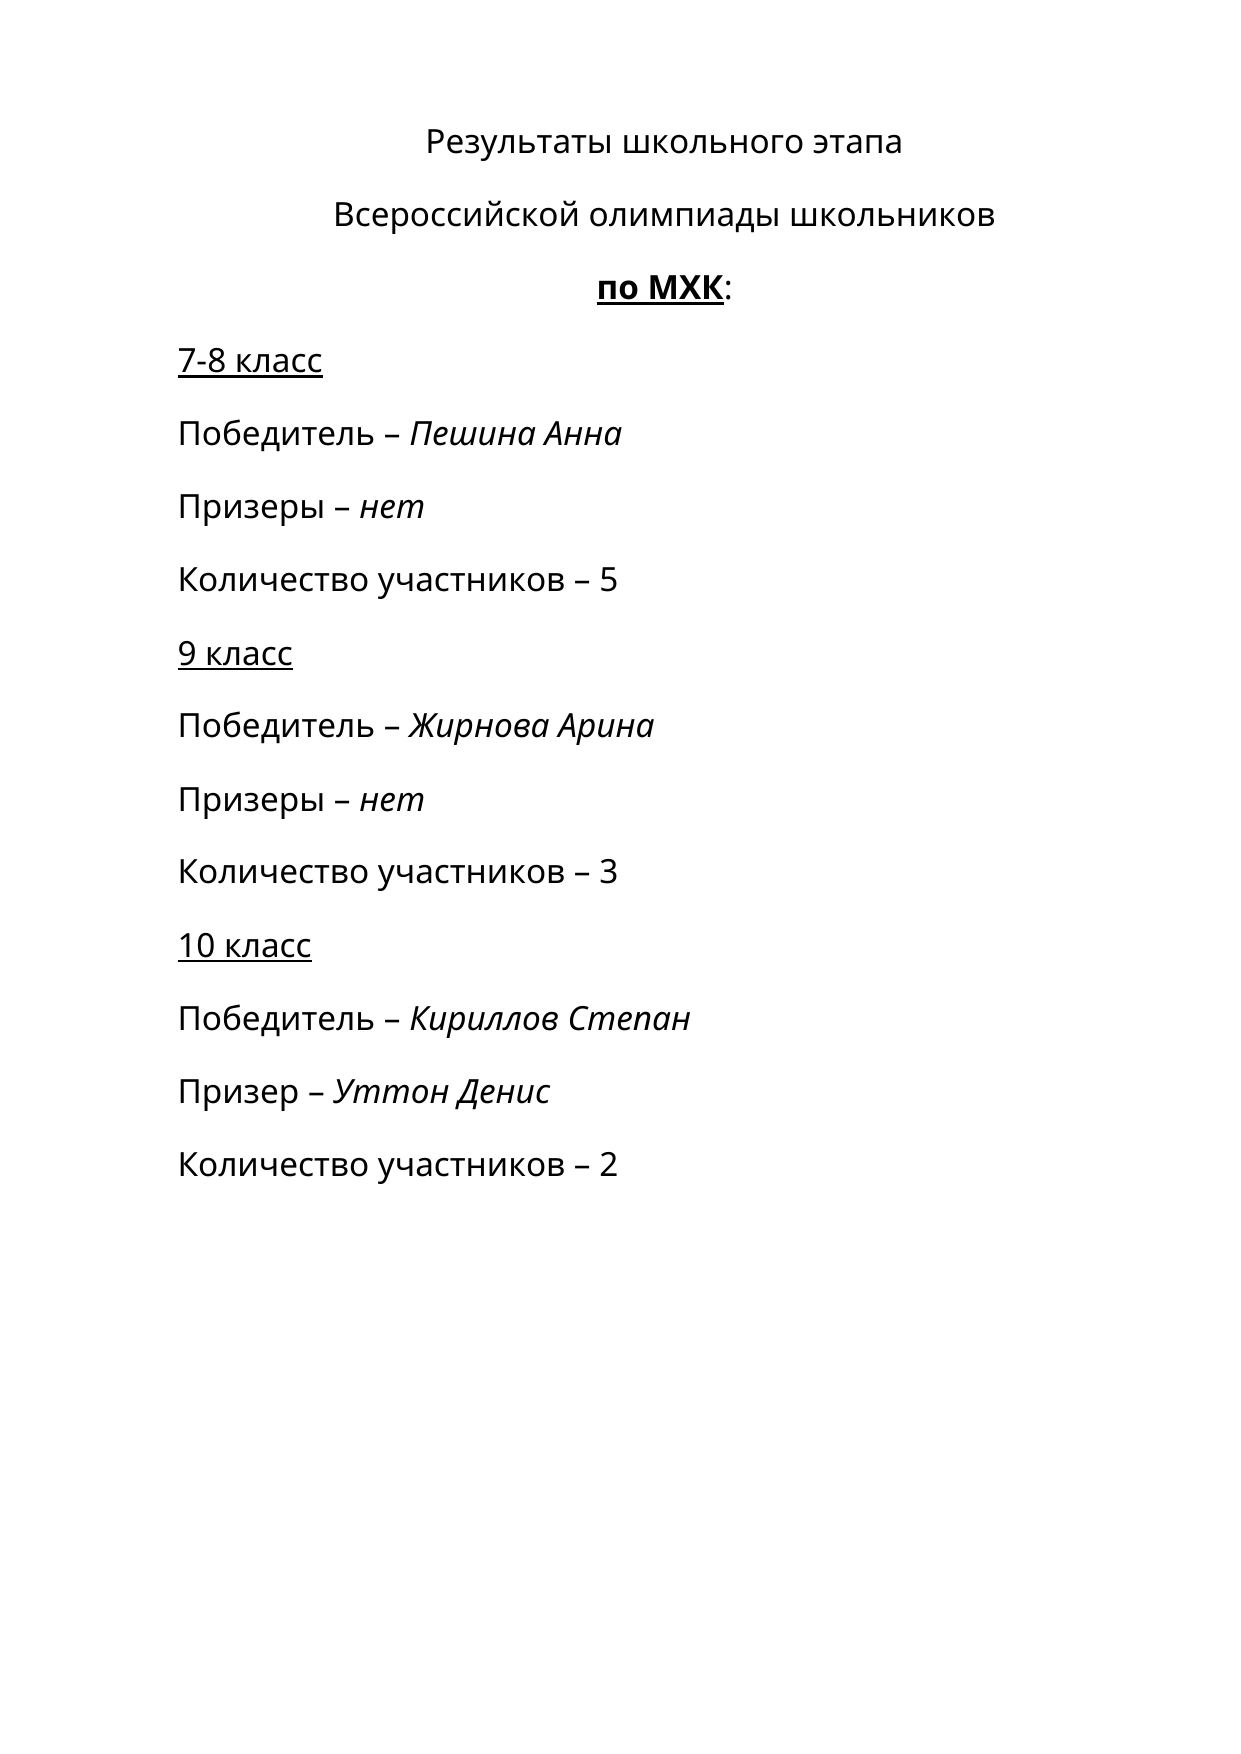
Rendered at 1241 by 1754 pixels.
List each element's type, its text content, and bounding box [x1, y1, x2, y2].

text Призеры – нет [177, 483, 1152, 529]
text 9 класс [177, 629, 1152, 675]
text Количество участников – 2 [177, 1140, 1152, 1186]
text Количество участников – 5 [177, 556, 1152, 602]
text 10 класс [177, 921, 1152, 967]
text Призер – Уттон Денис [177, 1067, 1152, 1113]
text Всероссийской олимпиады школьников [177, 191, 1152, 237]
text Победитель – Кириллов Степан [177, 994, 1152, 1040]
text по МХК: [177, 264, 1152, 309]
text Результаты школьного этапа [177, 118, 1152, 163]
text Количество участников – 3 [177, 848, 1152, 894]
text Победитель – Жирнова Арина [177, 702, 1152, 748]
text Призеры – нет [177, 775, 1152, 821]
text Победитель – Пешина Анна [177, 410, 1152, 456]
text 7-8 класс [177, 337, 1152, 383]
